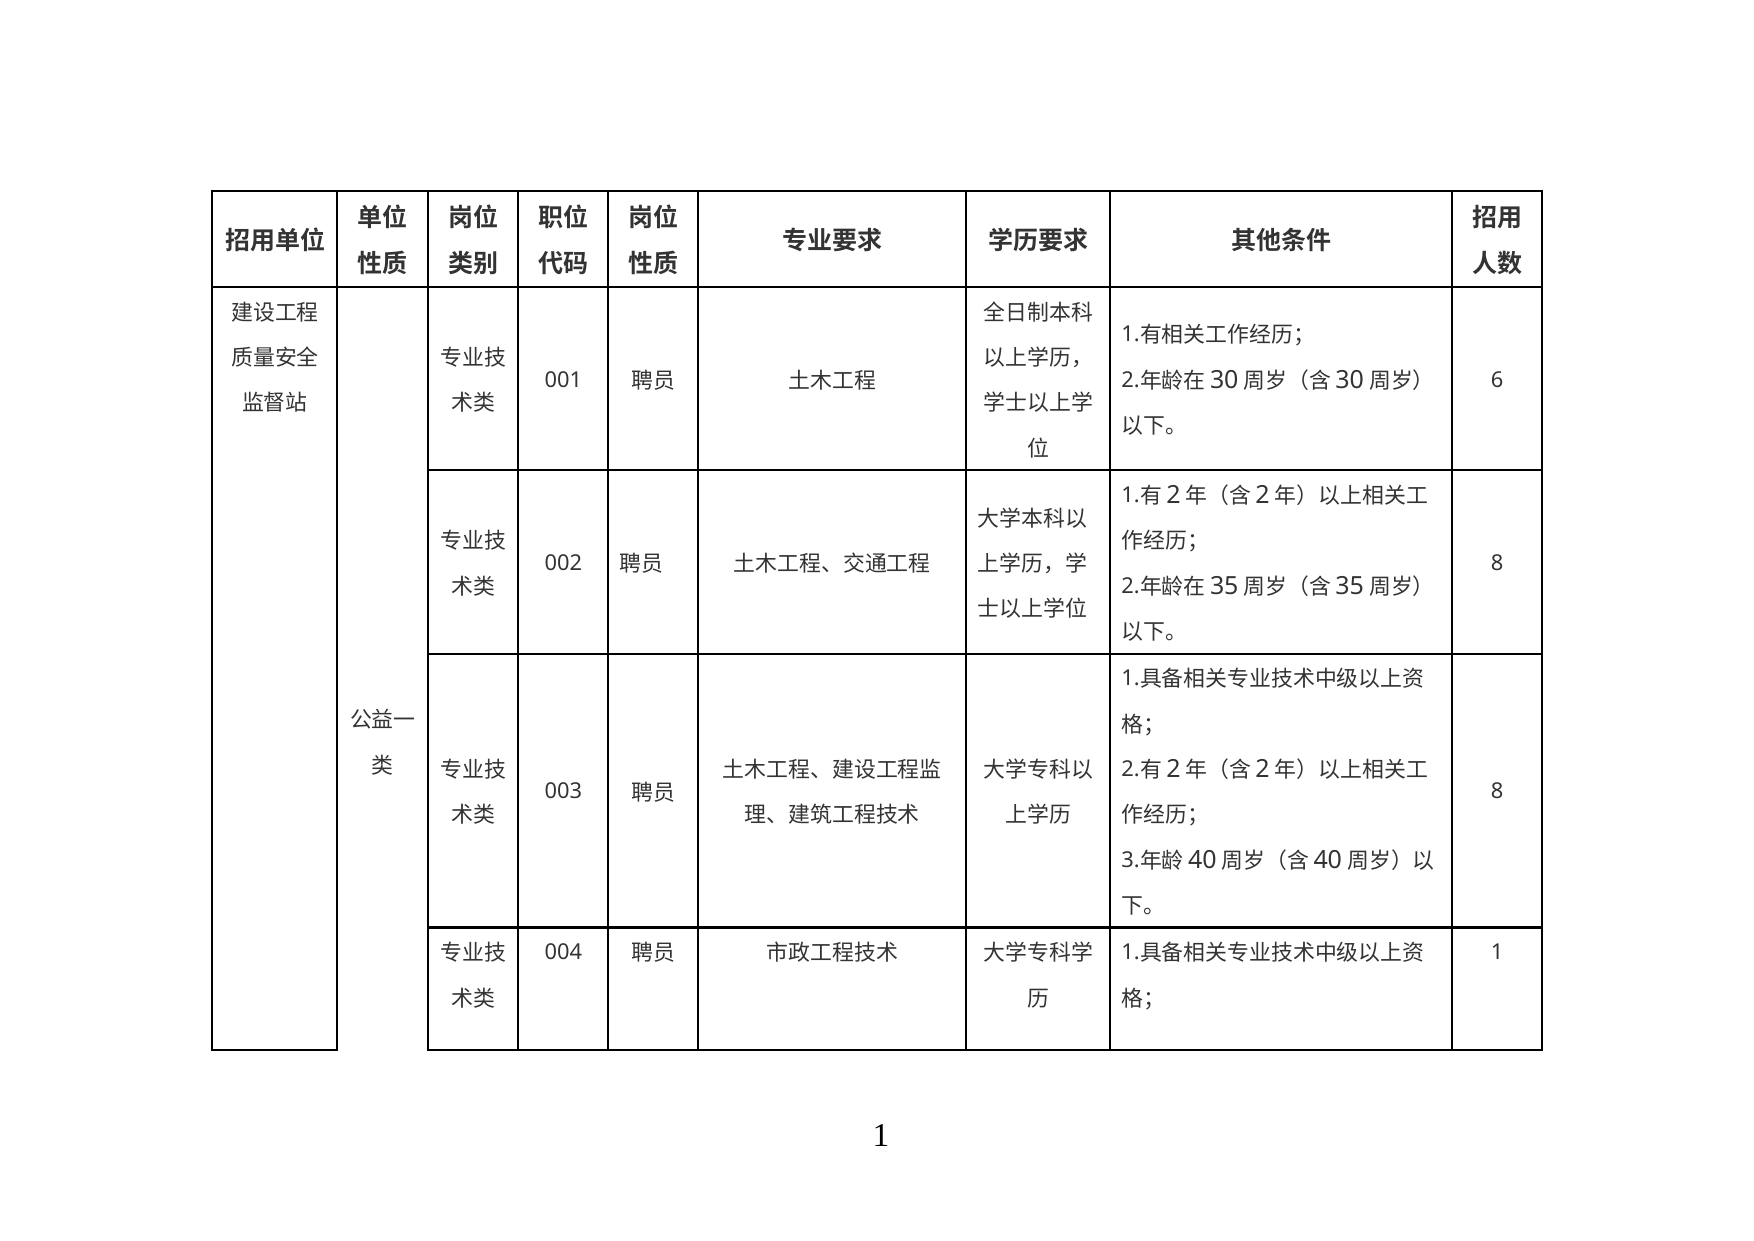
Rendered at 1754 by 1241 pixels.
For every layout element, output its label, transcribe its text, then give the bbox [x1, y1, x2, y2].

table_header 招用人数 [1453, 192, 1541, 286]
table_cell 全日制本科以上学历，学士以上学位 [967, 288, 1109, 469]
table_cell 大学专科学历 [967, 929, 1109, 1048]
table_cell 6 [1453, 288, 1541, 469]
table_header 其他条件 [1111, 192, 1451, 286]
table_cell 专业技术类 [429, 655, 517, 926]
table_cell 市政工程技术 [699, 929, 965, 1048]
table_header 单位性质 [338, 192, 427, 286]
table_cell 土木工程、建设工程监理、建筑工程技术 [699, 655, 965, 926]
table_header 专业要求 [699, 192, 965, 286]
table_cell 专业技术类 [429, 288, 517, 469]
table_cell 1.有2年（含2年）以上相关工作经历； 2.年龄在35周岁（含35周岁）以下。 [1111, 471, 1451, 652]
table_header 岗位 类别 [429, 192, 517, 286]
table_header 职位 代码 [519, 192, 607, 286]
table_cell 1.有相关工作经历； 2.年龄在30周岁（含30周岁）以下。 [1111, 288, 1451, 469]
table_cell 004 [519, 929, 607, 1048]
table_cell 001 [519, 288, 607, 469]
table_cell 土木工程、交通工程 [699, 471, 965, 652]
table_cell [1111, 929, 1451, 1048]
table_cell 003 [519, 655, 607, 926]
table_cell 建设工程质量安全监督站 [213, 288, 336, 1048]
table_cell 8 [1453, 471, 1541, 652]
table_cell 002 [519, 471, 607, 652]
table_cell 专业技术类 [429, 471, 517, 652]
table_cell 专业技术类 [429, 929, 517, 1048]
table_cell 8 [1453, 655, 1541, 926]
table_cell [1111, 655, 1451, 926]
table_cell 聘员 [609, 929, 697, 1048]
table_header 招用单位 [213, 192, 336, 286]
table_cell 1 [1453, 929, 1541, 1048]
table_cell 大学专科以上学历 [967, 655, 1109, 926]
table_cell 大学本科以上学历，学士以上学位 [967, 471, 1109, 652]
table_cell 聘员 [609, 471, 697, 652]
table_cell 土木工程 [699, 288, 965, 469]
table_header 学历要求 [967, 192, 1109, 286]
table_cell 聘员 [609, 288, 697, 469]
table_header 岗位性质 [609, 192, 697, 286]
table_cell 聘员 [609, 655, 697, 926]
table_cell 公益一类 [338, 288, 427, 1048]
